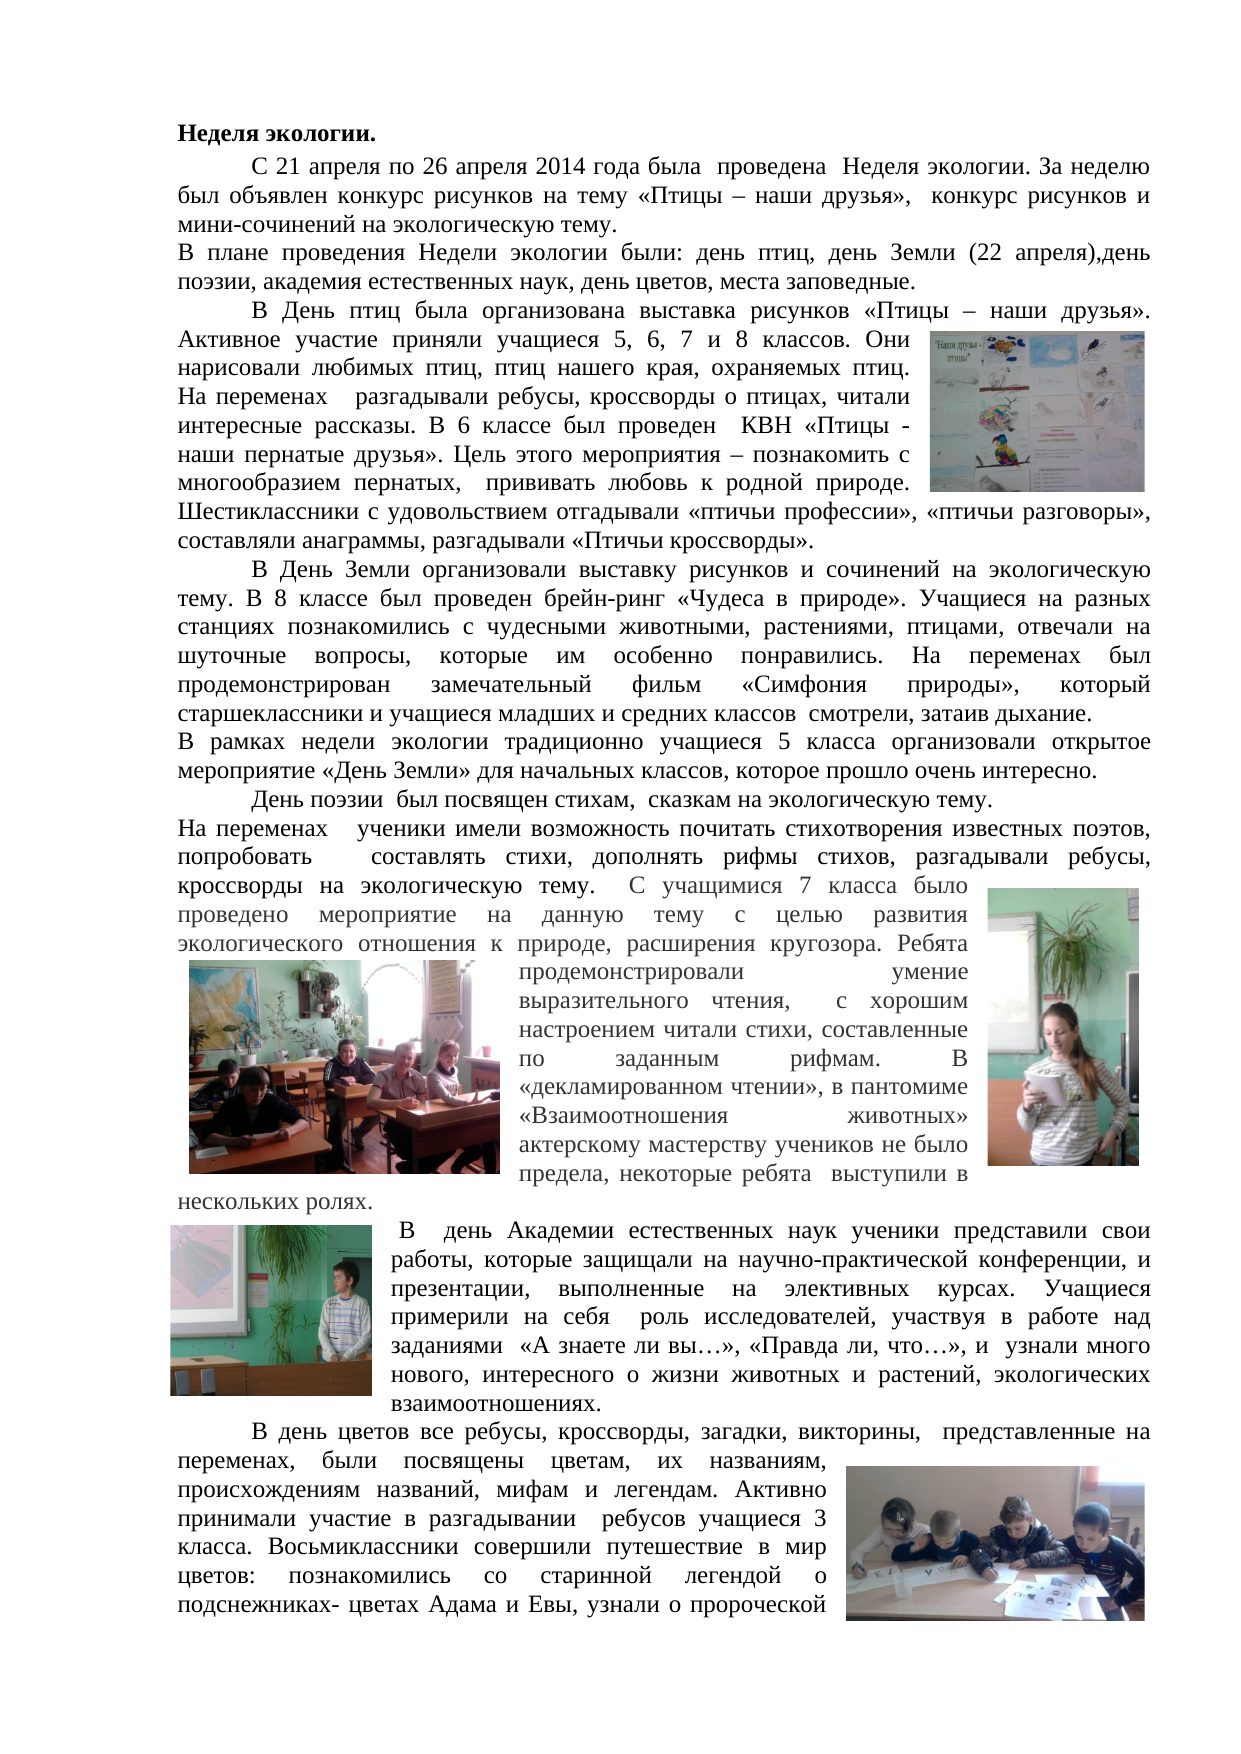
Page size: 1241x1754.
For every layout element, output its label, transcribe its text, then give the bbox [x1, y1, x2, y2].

text День поэзии был посвящен стихам, сказкам на экологическую тему. [177, 784, 1152, 813]
text Неделя экологии. [177, 118, 1152, 147]
picture [170, 1225, 372, 1394]
picture [189, 960, 500, 1173]
text В плане проведения Недели экологии были: день птиц, день Земли (22 апреля),день поэзии, академия естественных наук, день цветов, места заповедные. [177, 237, 1152, 295]
picture [929, 331, 1145, 491]
picture [846, 1466, 1145, 1619]
text В день Академии естественных наук ученики представили свои работы, которые защищали на научно-практической конференции, и презентации, выполненные на элективных курсах. Учащиеся примерили на себя роль исследователей, участвуя в работе над заданиями «А знаете ли вы…», «Правда ли, что…», и узнали много нового, интересного о жизни животных и растений, экологических взаимоотношениях. [177, 1215, 1152, 1416]
picture [987, 888, 1139, 1164]
text С 21 апреля по 26 апреля 2014 года была проведена Неделя экологии. За неделю был объявлен конкурс рисунков на тему «Птицы – наши друзья», конкурс рисунков и мини-сочинений на экологическую тему. [177, 151, 1152, 237]
text В рамках недели экологии традиционно учащиеся 5 класса организовали открытое мероприятие «День Земли» для начальных классов, которое прошло очень интересно. [177, 726, 1152, 784]
text В День птиц была организована выставка рисунков «Птицы – наши друзья». Активное участие приняли учащиеся 5, 6, 7 и 8 классов. Они нарисовали любимых птиц, птиц нашего края, охраняемых птиц. На переменах разгадывали ребусы, кроссворды о птицах, читали интересные рассказы. В 6 классе был проведен КВН «Птицы - наши пернатые друзья». Цель этого мероприятия – познакомить с многообразием пернатых, прививать любовь к родной природе. Шестиклассники с удовольствием отгадывали «птичьи профессии», «птичьи разговоры», составляли анаграммы, разгадывали «Птичьи кроссворды». [177, 295, 1152, 554]
text В День Земли организовали выставку рисунков и сочинений на экологическую тему. В 8 классе был проведен брейн-ринг «Чудеса в природе». Учащиеся на разных станциях познакомились с чудесными животными, растениями, птицами, отвечали на шуточные вопросы, которые им особенно понравились. На переменах был продемонстрирован замечательный фильм «Симфония природы», который старшеклассники и учащиеся младших и средних классов смотрели, затаив дыхание. [177, 554, 1152, 726]
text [177, 1416, 1152, 1618]
